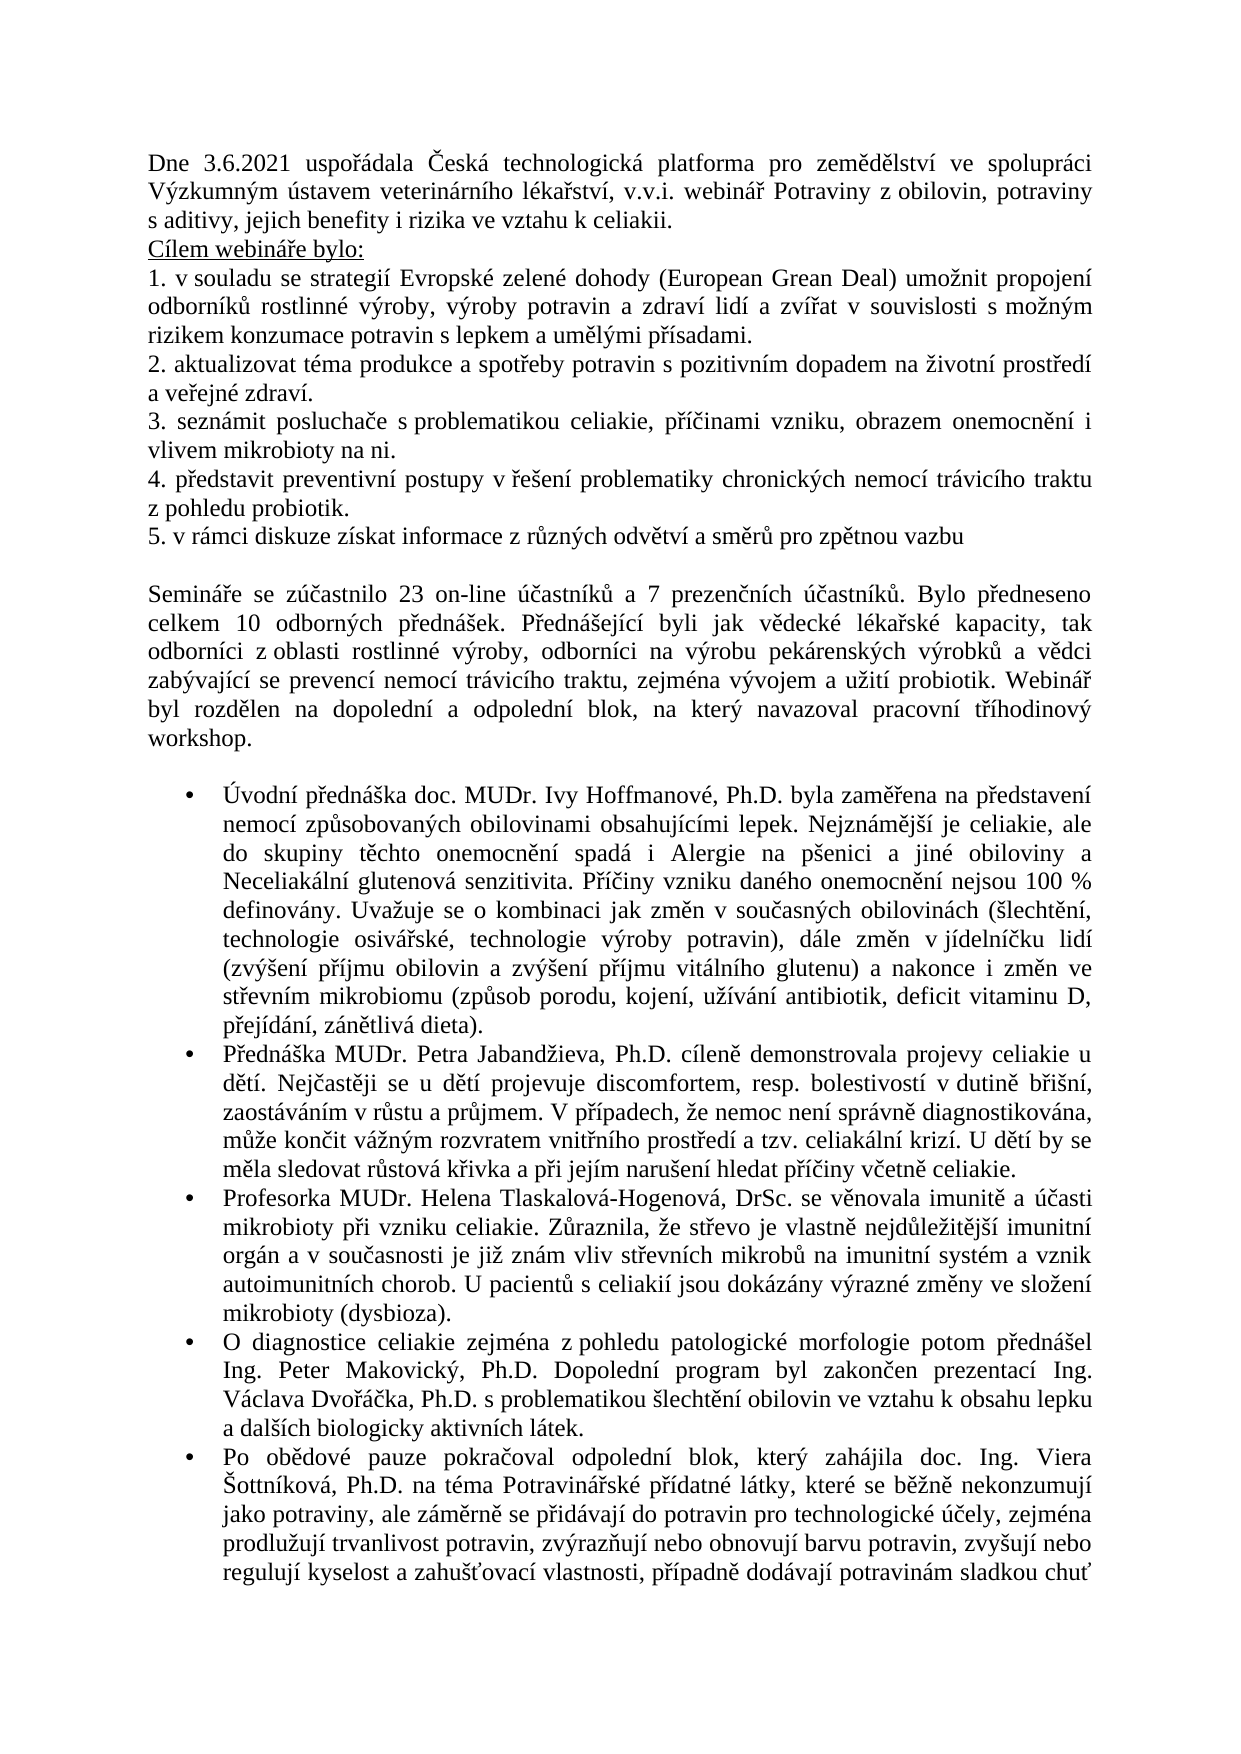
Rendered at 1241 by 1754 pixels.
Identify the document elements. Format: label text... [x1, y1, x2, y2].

text Cílem webináře bylo: [148, 234, 1093, 263]
text 5. v rámci diskuze získat informace z různých odvětví a směrů pro zpětnou vazbu [148, 521, 1093, 550]
list O diagnostice celiakie zejména z pohledu patologické morfologie potom přednášel Ing. Peter Makovický, Ph.D. Dopolední program byl zakončen prezentací Ing. Václava Dvořáčka, Ph.D. s problematikou šlechtění obilovin ve vztahu k obsahu lepku a dalších biologicky aktivních látek. [185, 1327, 1093, 1442]
list Profesorka MUDr. Helena Tlaskalová-Hogenová, DrSc. se věnovala imunitě a účasti mikrobioty při vzniku celiakie. Zůraznila, že střevo je vlastně nejdůležitější imunitní orgán a v současnosti je již znám vliv střevních mikrobů na imunitní systém a vznik autoimunitních chorob. U pacientů s celiakií jsou dokázány výrazné změny ve složení mikrobioty (dysbioza). [185, 1183, 1093, 1327]
text Dne 3.6.2021 uspořádala Česká technologická platforma pro zemědělství ve spolupráci Výzkumným ústavem veterinárního lékařství, v.v.i. webinář Potraviny z obilovin, potraviny s aditivy, jejich benefity i rizika ve vztahu k celiakii. [148, 148, 1093, 234]
text 3. seznámit posluchače s problematikou celiakie, příčinami vzniku, obrazem onemocnění i vlivem mikrobioty na ni. [148, 406, 1093, 464]
text Semináře se zúčastnilo 23 on-line účastníků a 7 prezenčních účastníků. Bylo předneseno celkem 10 odborných přednášek. Přednášející byli jak vědecké lékařské kapacity, tak odborníci z oblasti rostlinné výroby, odborníci na výrobu pekárenských výrobků a vědci zabývající se prevencí nemocí trávicího traktu, zejména vývojem a užití probiotik. Webinář byl rozdělen na dopolední a odpolední blok, na který navazoval pracovní tříhodinový workshop. [148, 579, 1093, 751]
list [185, 1442, 1093, 1586]
list Úvodní přednáška doc. MUDr. Ivy Hoffmanové, Ph.D. byla zaměřena na představení nemocí způsobovaných obilovinami obsahujícími lepek. Nejznámější je celiakie, ale do skupiny těchto onemocnění spadá i Alergie na pšenici a jiné obiloviny a Neceliakální glutenová senzitivita. Příčiny vzniku daného onemocnění nejsou 100 % definovány. Uvažuje se o kombinaci jak změn v současných obilovinách (šlechtění, technologie osivářské, technologie výroby potravin), dále změn v jídelníčku lidí (zvýšení příjmu obilovin a zvýšení příjmu vitálního glutenu) a nakonce i změn ve střevním mikrobiomu (způsob porodu, kojení, užívání antibiotik, deficit vitaminu D, přejídání, zánětlivá dieta). [185, 780, 1093, 1039]
text 4. představit preventivní postupy v řešení problematiky chronických nemocí trávicího traktu z pohledu probiotik. [148, 464, 1093, 521]
text 2. aktualizovat téma produkce a spotřeby potravin s pozitivním dopadem na životní prostředí a veřejné zdraví. [148, 349, 1093, 406]
text 1. v souladu se strategií Evropské zelené dohody (European Grean Deal) umožnit propojení odborníků rostlinné výroby, výroby potravin a zdraví lidí a zvířat v souvislosti s možným rizikem konzumace potravin s lepkem a umělými přísadami. [148, 263, 1093, 349]
list Přednáška MUDr. Petra Jabandžieva, Ph.D. cíleně demonstrovala projevy celiakie u dětí. Nejčastěji se u dětí projevuje discomfortem, resp. bolestivostí v dutině břišní, zaostáváním v růstu a průjmem. V případech, že nemoc není správně diagnostikována, může končit vážným rozvratem vnitřního prostředí a tzv. celiakální krizí. U dětí by se měla sledovat růstová křivka a při jejím narušení hledat příčiny včetně celiakie. [185, 1039, 1093, 1183]
